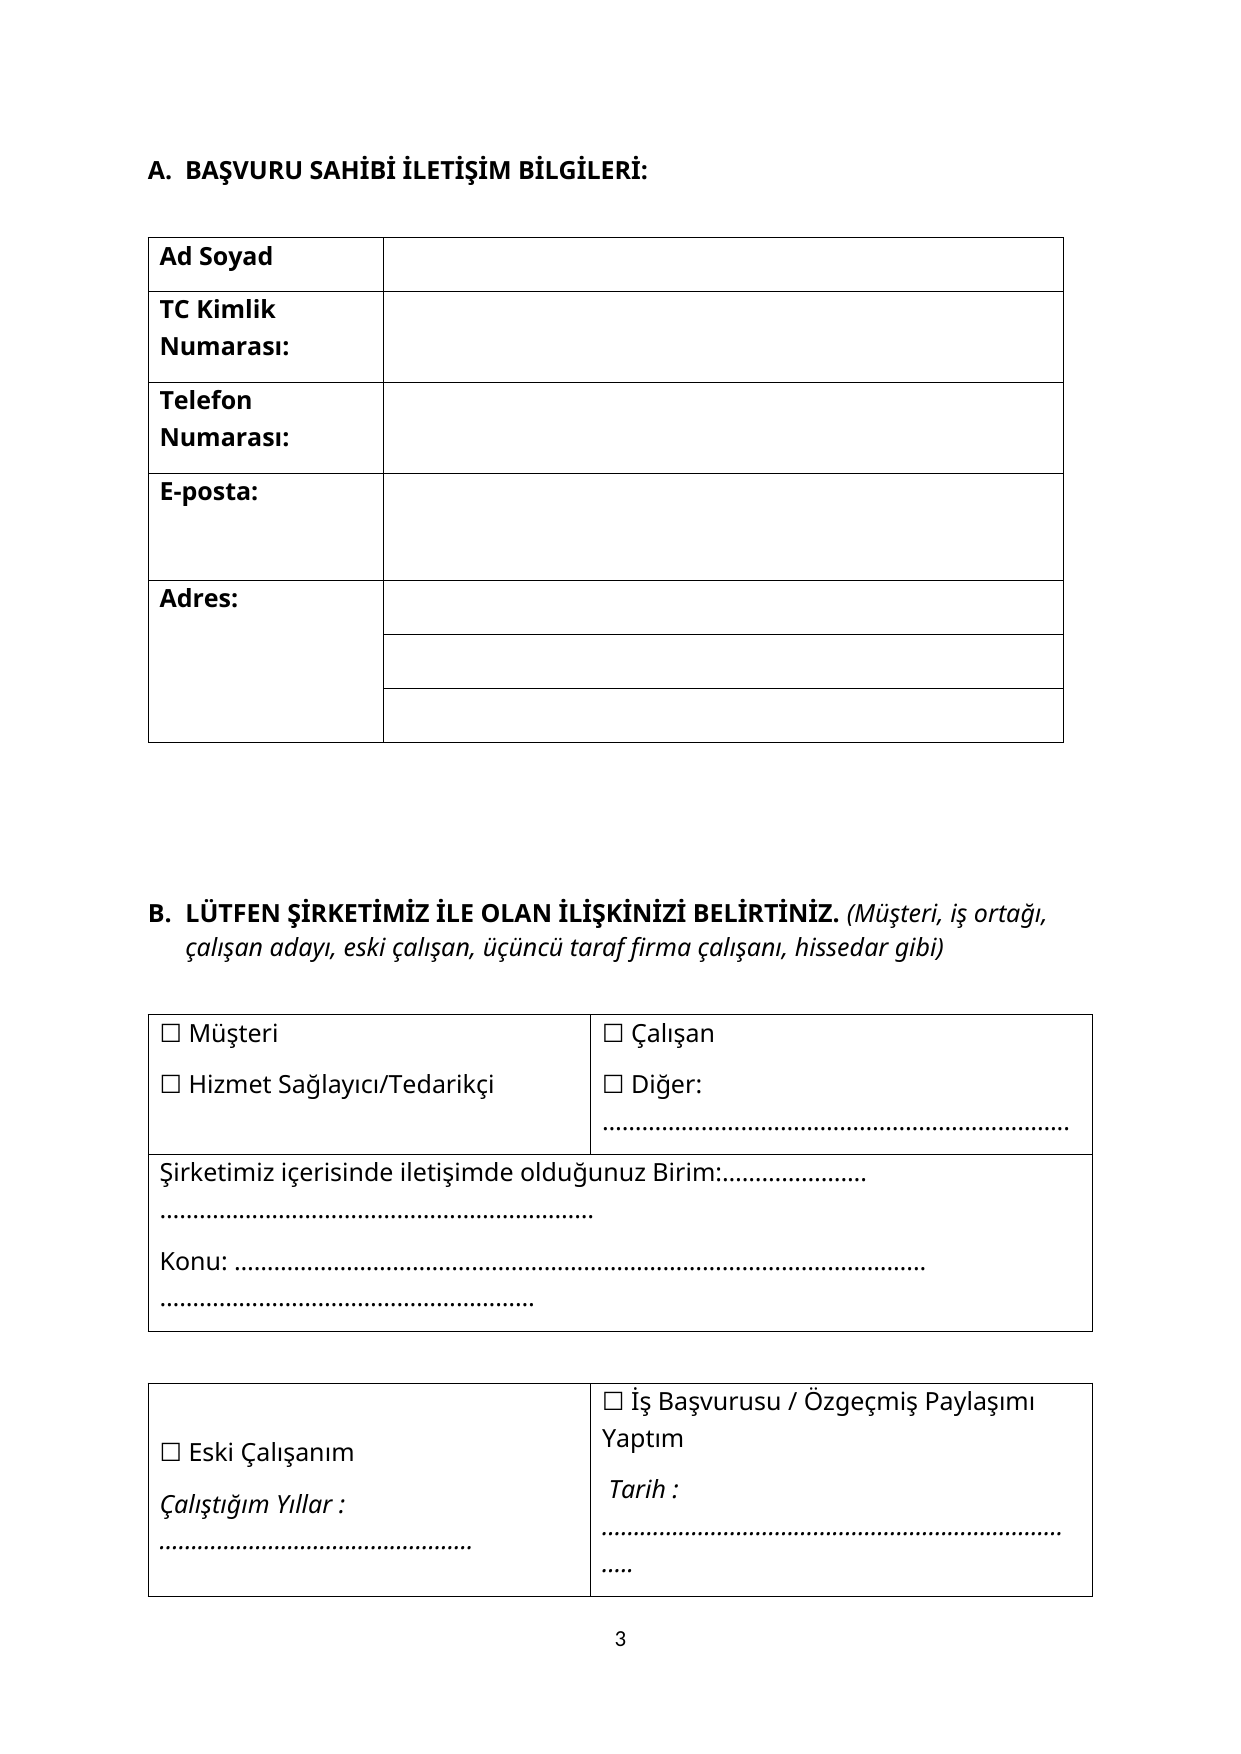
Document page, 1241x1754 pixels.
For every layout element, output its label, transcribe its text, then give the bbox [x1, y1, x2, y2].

table_cell Şirketimiz içerisinde iletişimde olduğunuz Birim:………………….………………………………………………………… Konu: ……………………………………..…………………………………….……………...………………………………………………… [149, 1155, 1092, 1331]
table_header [149, 1384, 590, 1596]
table_cell [384, 635, 1063, 688]
table_cell TC Kimlik Numarası: [149, 292, 383, 382]
table_header Ad Soyad [149, 238, 383, 291]
table_cell [384, 581, 1063, 634]
table_cell Telefon Numarası: [149, 383, 383, 472]
table_header Müşteri Hizmet Sağlayıcı/Tedarikçi [149, 1015, 590, 1154]
list BAŞVURU SAHİBİ İLETİŞİM BİLGİLERİ: [148, 152, 1093, 186]
table_cell [384, 292, 1063, 382]
table_header [384, 238, 1063, 291]
table_cell [384, 383, 1063, 472]
list LÜTFEN ŞİRKETİMİZ İLE OLAN İLİŞKİNİZİ BELİRTİNİZ. (Müşteri, iş ortağı, çalışan adayı, eski çalışan, üçüncü taraf firma çalışanı, hissedar gibi) [148, 895, 1093, 963]
table_cell E-posta: [149, 474, 383, 580]
table_cell [384, 474, 1063, 580]
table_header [591, 1384, 1092, 1596]
table_cell [384, 689, 1063, 742]
table_header Çalışan Diğer: …………………………………………………………….. [591, 1015, 1092, 1154]
table_cell Adres: [149, 581, 383, 742]
